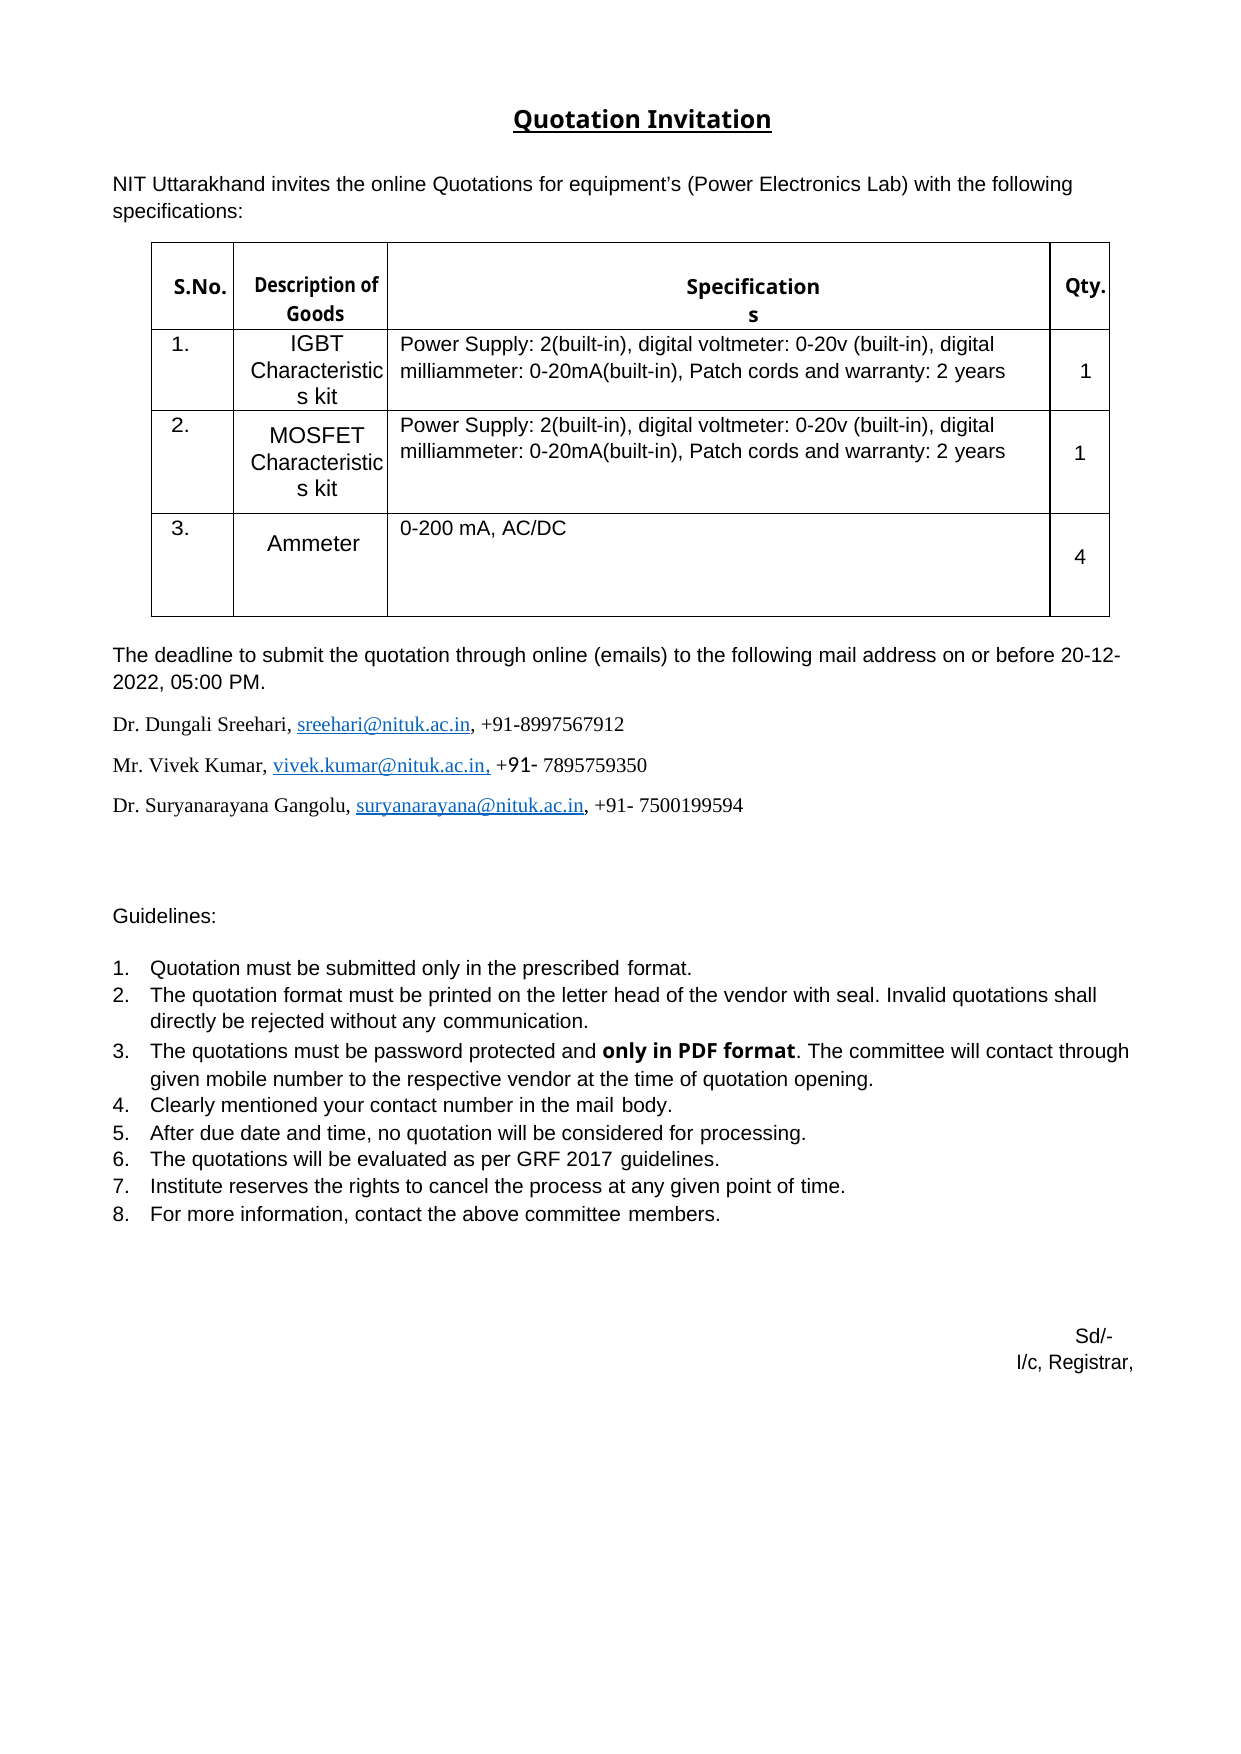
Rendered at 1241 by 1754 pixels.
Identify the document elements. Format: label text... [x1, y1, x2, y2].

table_header Qty. [1051, 243, 1109, 329]
text Dr. Suryanarayana Gangolu, suryanarayana@nituk.ac.in, +91- 7500199594 [112, 792, 1153, 817]
table_header Specifications [388, 243, 1049, 329]
subtitle Quotation Invitation [384, 102, 900, 136]
table_cell Power Supply: 2(built-in), digital voltmeter: 0-20v (built-in), digital milliammeter: 0-20mA(built-in), Patch cords and warranty: 2 years [388, 411, 1049, 513]
text Guidelines: [112, 904, 1153, 928]
table_cell 1. [152, 330, 233, 410]
list After due date and time, no quotation will be considered for processing. [112, 1121, 1153, 1144]
table_header S.No. [152, 243, 233, 329]
table_cell 2. [152, 411, 233, 513]
list The quotations must be password protected and only in PDF format. The committee will contact through given mobile number to the respective vendor at the time of quotation opening. [112, 1036, 1134, 1091]
text Dr. Dungali Sreehari, sreehari@nituk.ac.in, +91-8997567912 Mr. Vivek Kumar, vivek.kumar@nituk.ac.in, +91- 7895759350 [112, 712, 648, 778]
text NIT Uttarakhand invites the online Quotations for equipment’s (Power Electronics Lab) with the following specifications: [112, 172, 1153, 223]
table_cell 0-200 mA, AC/DC [388, 514, 1049, 616]
table_cell Ammeter [234, 514, 387, 616]
text Sd/- I/c, Registrar, [1016, 1324, 1136, 1374]
table_cell 3. [152, 514, 233, 616]
list The quotation format must be printed on the letter head of the vendor with seal. Invalid quotations shall directly be rejected without any communication. [112, 983, 1135, 1033]
table_cell 1 [1051, 411, 1109, 513]
list Clearly mentioned your contact number in the mail body. [112, 1094, 1153, 1117]
table_cell IGBT Characteristic s kit [234, 330, 387, 410]
table_cell 1 [1051, 330, 1109, 410]
text The deadline to submit the quotation through online (emails) to the following mail address on or before 20-12-2022, 05:00 PM. [112, 642, 1153, 693]
table_cell MOSFET Characteristic s kit [234, 411, 387, 513]
list Quotation must be submitted only in the prescribed format. [112, 956, 1153, 980]
list For more information, contact the above committee members. [112, 1201, 1153, 1225]
table_cell 4 [1051, 514, 1109, 616]
table_cell Power Supply: 2(built-in), digital voltmeter: 0-20v (built-in), digital milliammeter: 0-20mA(built-in), Patch cords and warranty: 2 years [388, 330, 1049, 410]
list The quotations will be evaluated as per GRF 2017 guidelines. [112, 1147, 1153, 1171]
table_header Description of Goods [234, 243, 387, 329]
list Institute reserves the rights to cancel the process at any given point of time. [112, 1174, 1153, 1198]
